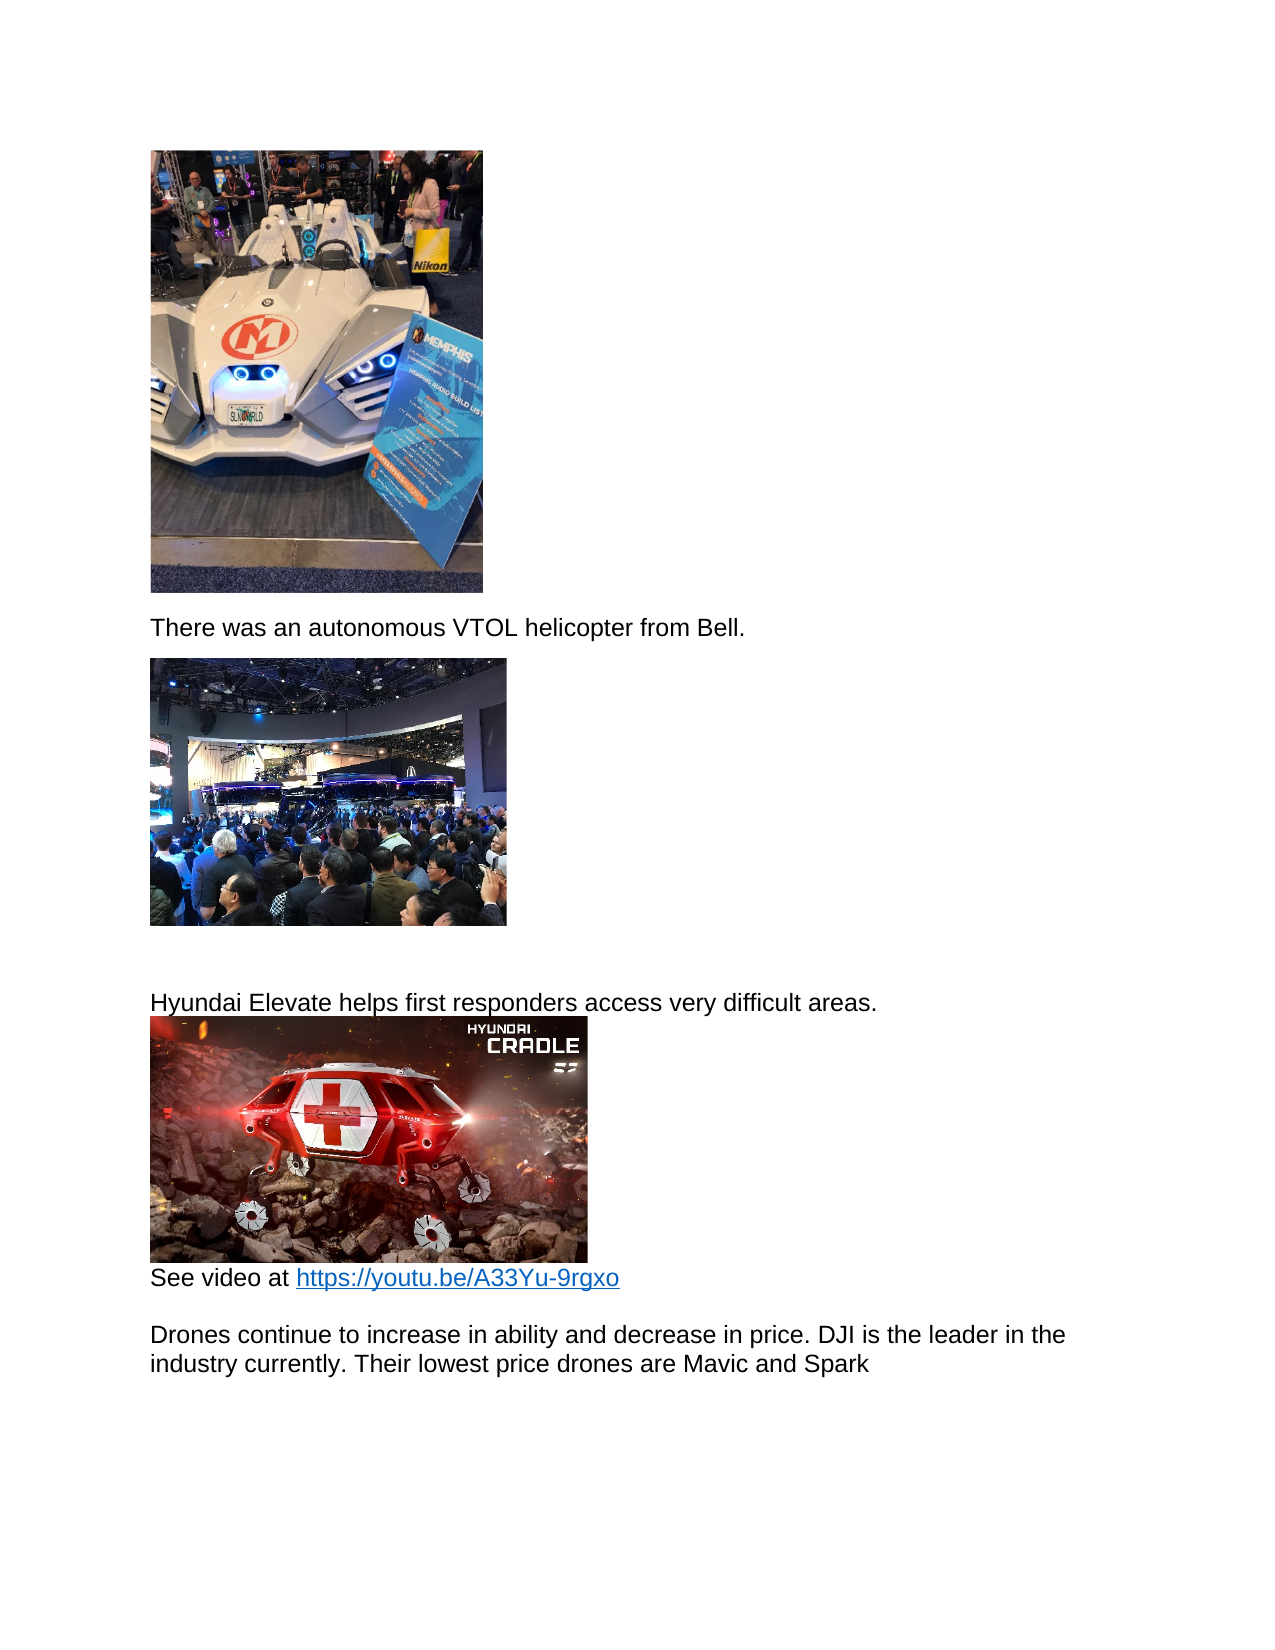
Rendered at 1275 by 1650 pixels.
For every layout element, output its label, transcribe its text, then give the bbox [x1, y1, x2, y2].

text See video at https://youtu.be/A33Yu-9rgxo [150, 1263, 1125, 1292]
text Hyundai Elevate helps first responders access very difficult areas. [150, 988, 1125, 1017]
text There was an autonomous VTOL helicopter from Bell. [150, 613, 1125, 642]
picture [151, 151, 483, 592]
text Drones continue to increase in ability and decrease in price. DJI is the leader in the industry currently. Their lowest price drones are Mavic and Spark [150, 1320, 1125, 1378]
picture [150, 658, 507, 926]
picture [150, 1016, 588, 1263]
